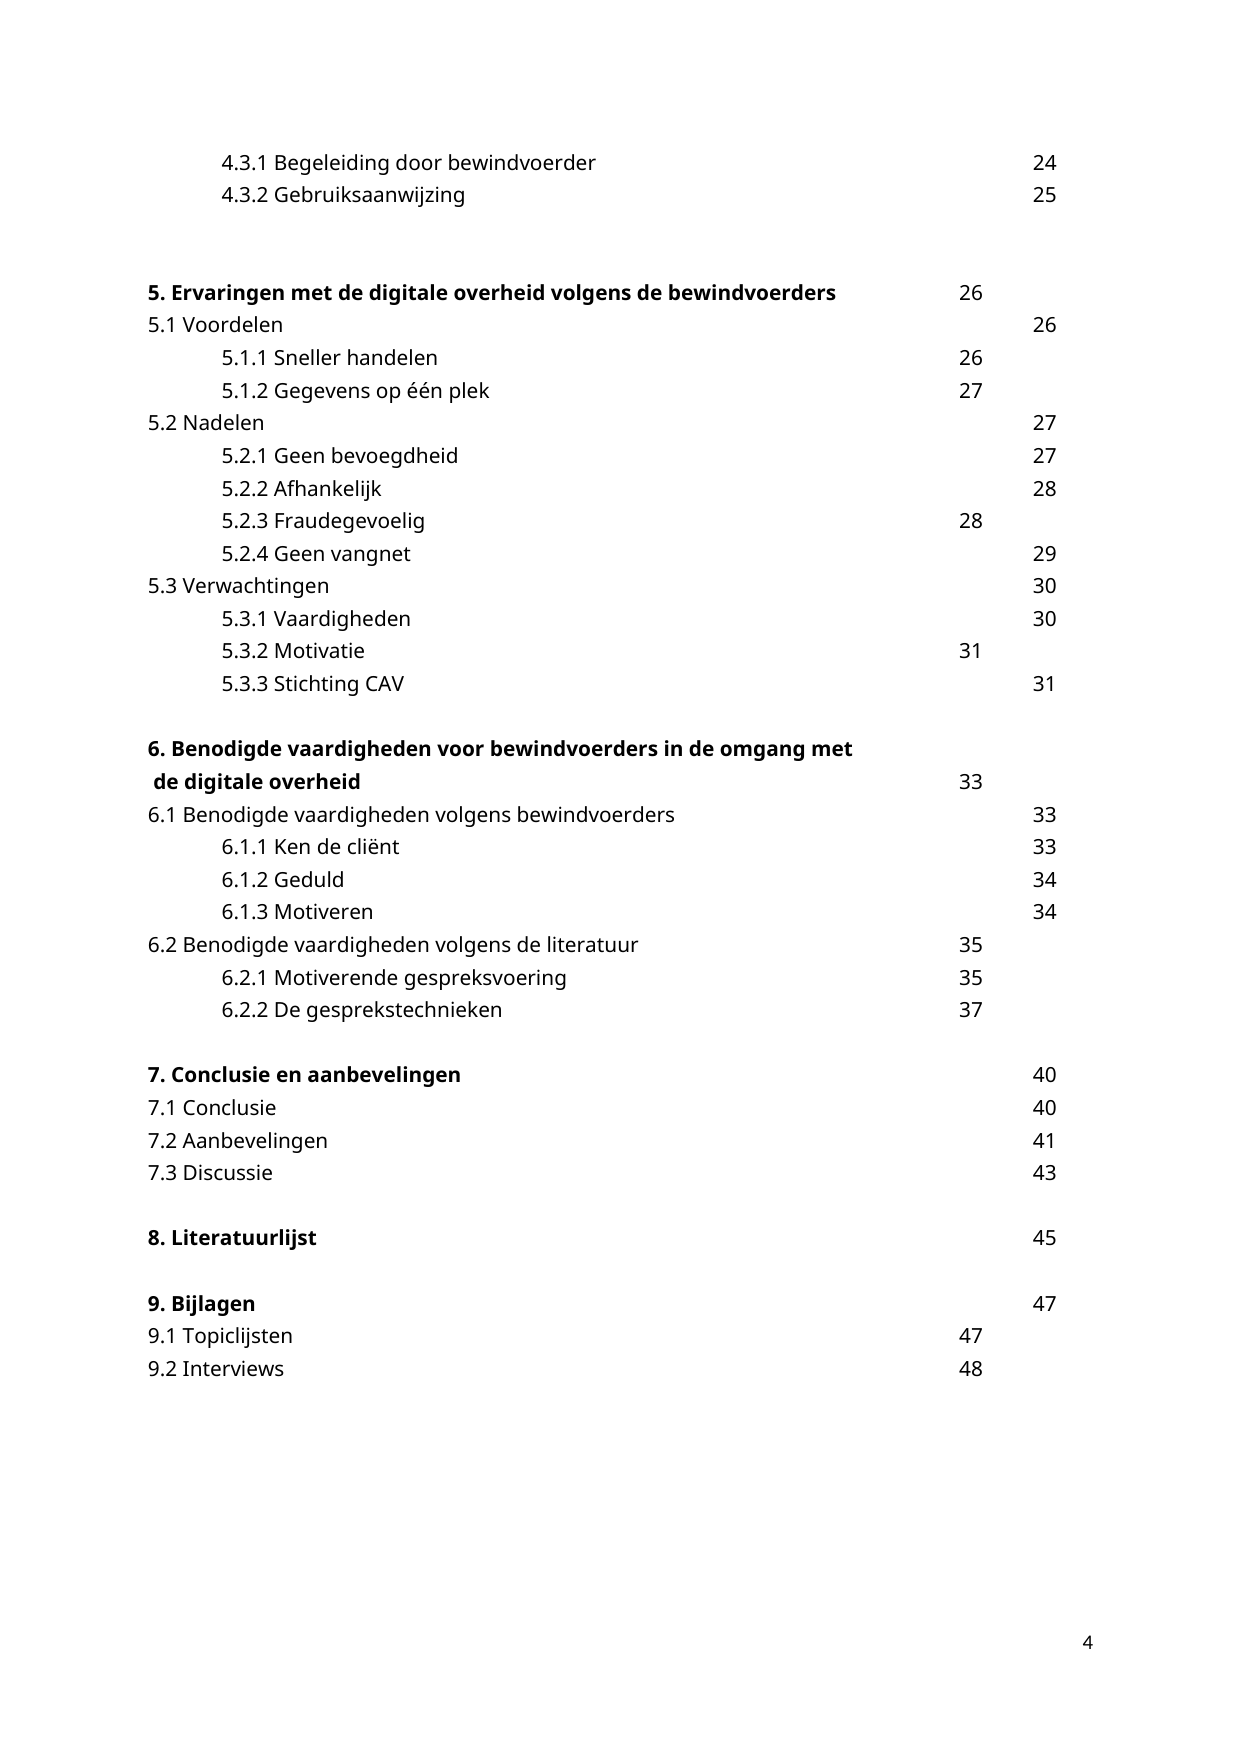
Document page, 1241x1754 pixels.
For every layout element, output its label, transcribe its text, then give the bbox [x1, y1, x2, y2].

text 5.2.3 Fraudegevoelig 28 [148, 506, 1093, 535]
text 4.3.1 Begeleiding door bewindvoerder 24 [148, 148, 1093, 176]
text 5.3.2 Motivatie 31 [148, 637, 1093, 665]
text 6. Benodigde vaardigheden voor bewindvoerders in de omgang met [148, 734, 1093, 763]
text 9.1 Topiclijsten 47 [148, 1321, 1093, 1350]
text 6.1 Benodigde vaardigheden volgens bewindvoerders 33 [148, 800, 1093, 828]
text 5.3.1 Vaardigheden 30 [148, 604, 1093, 632]
text 5.1 Voordelen 26 [148, 311, 1093, 339]
text 6.2 Benodigde vaardigheden volgens de literatuur 35 [148, 930, 1093, 958]
text 6.1.2 Geduld 34 [148, 865, 1093, 893]
text 5.2.4 Geen vangnet 29 [148, 539, 1093, 567]
text 7. Conclusie en aanbevelingen 40 [148, 1061, 1093, 1089]
text 7.2 Aanbevelingen 41 [148, 1126, 1093, 1154]
text 9. Bijlagen 47 [148, 1289, 1093, 1317]
text 5.3.3 Stichting CAV 31 [148, 669, 1093, 698]
text de digitale overheid 33 [148, 767, 1093, 796]
text 5.2 Nadelen 27 [148, 408, 1093, 437]
text 6.2.2 De gesprekstechnieken 37 [148, 995, 1093, 1024]
text 7.3 Discussie 43 [148, 1158, 1093, 1187]
text 5. Ervaringen met de digitale overheid volgens de bewindvoerders 26 [148, 278, 1093, 306]
text 5.2.1 Geen bevoegdheid 27 [148, 441, 1093, 469]
text 5.1.1 Sneller handelen 26 [148, 343, 1093, 372]
text 9.2 Interviews 48 [148, 1354, 1093, 1382]
text 6.1.1 Ken de cliënt 33 [148, 832, 1093, 861]
text 5.2.2 Afhankelijk 28 [148, 474, 1093, 502]
text 7.1 Conclusie 40 [148, 1093, 1093, 1122]
text 6.1.3 Motiveren 34 [148, 897, 1093, 926]
text 5.3 Verwachtingen 30 [148, 571, 1093, 600]
text 5.1.2 Gegevens op één plek 27 [148, 376, 1093, 404]
text 4.3.2 Gebruiksaanwijzing 25 [148, 180, 1093, 209]
text 8. Literatuurlijst 45 [148, 1223, 1093, 1252]
text 6.2.1 Motiverende gespreksvoering 35 [148, 963, 1093, 991]
